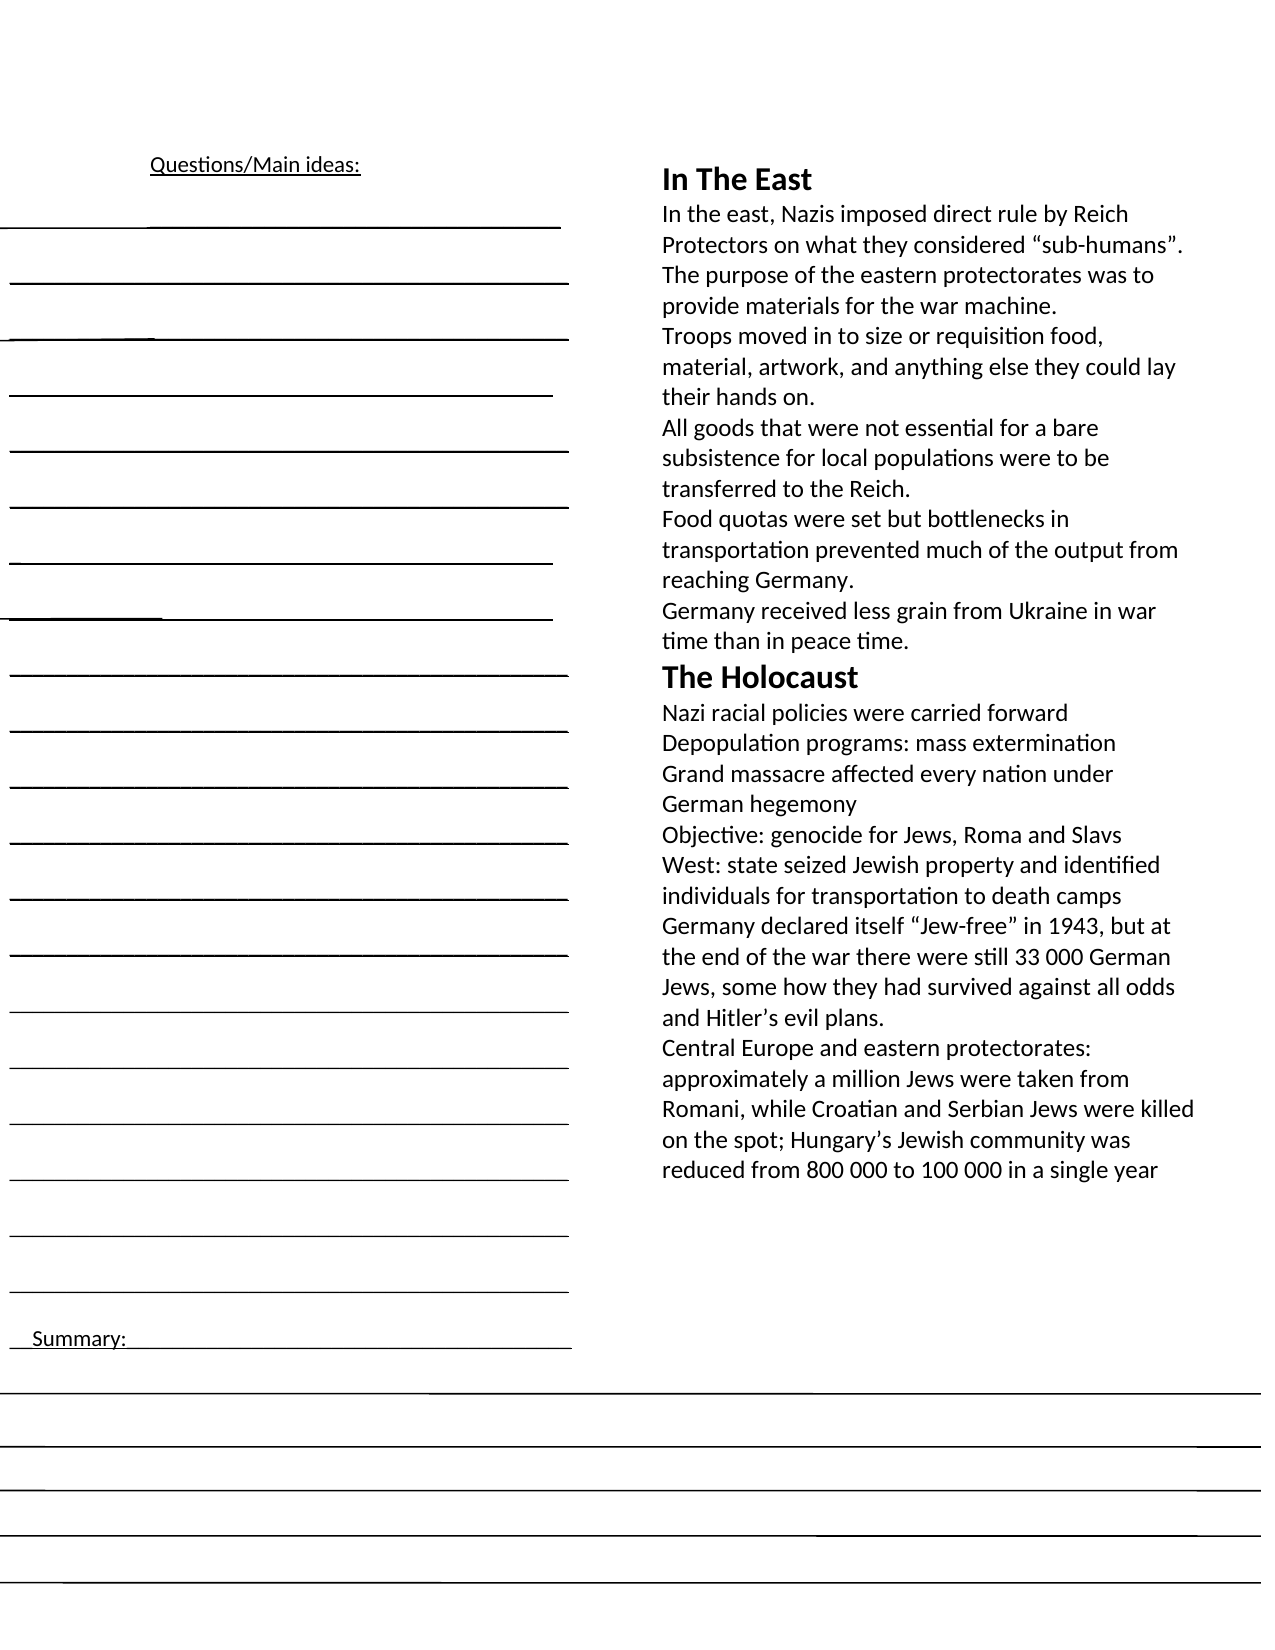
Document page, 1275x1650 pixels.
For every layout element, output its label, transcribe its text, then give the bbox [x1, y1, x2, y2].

text Questions/Main ideas: [150, 150, 628, 178]
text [9, 203, 572, 1348]
